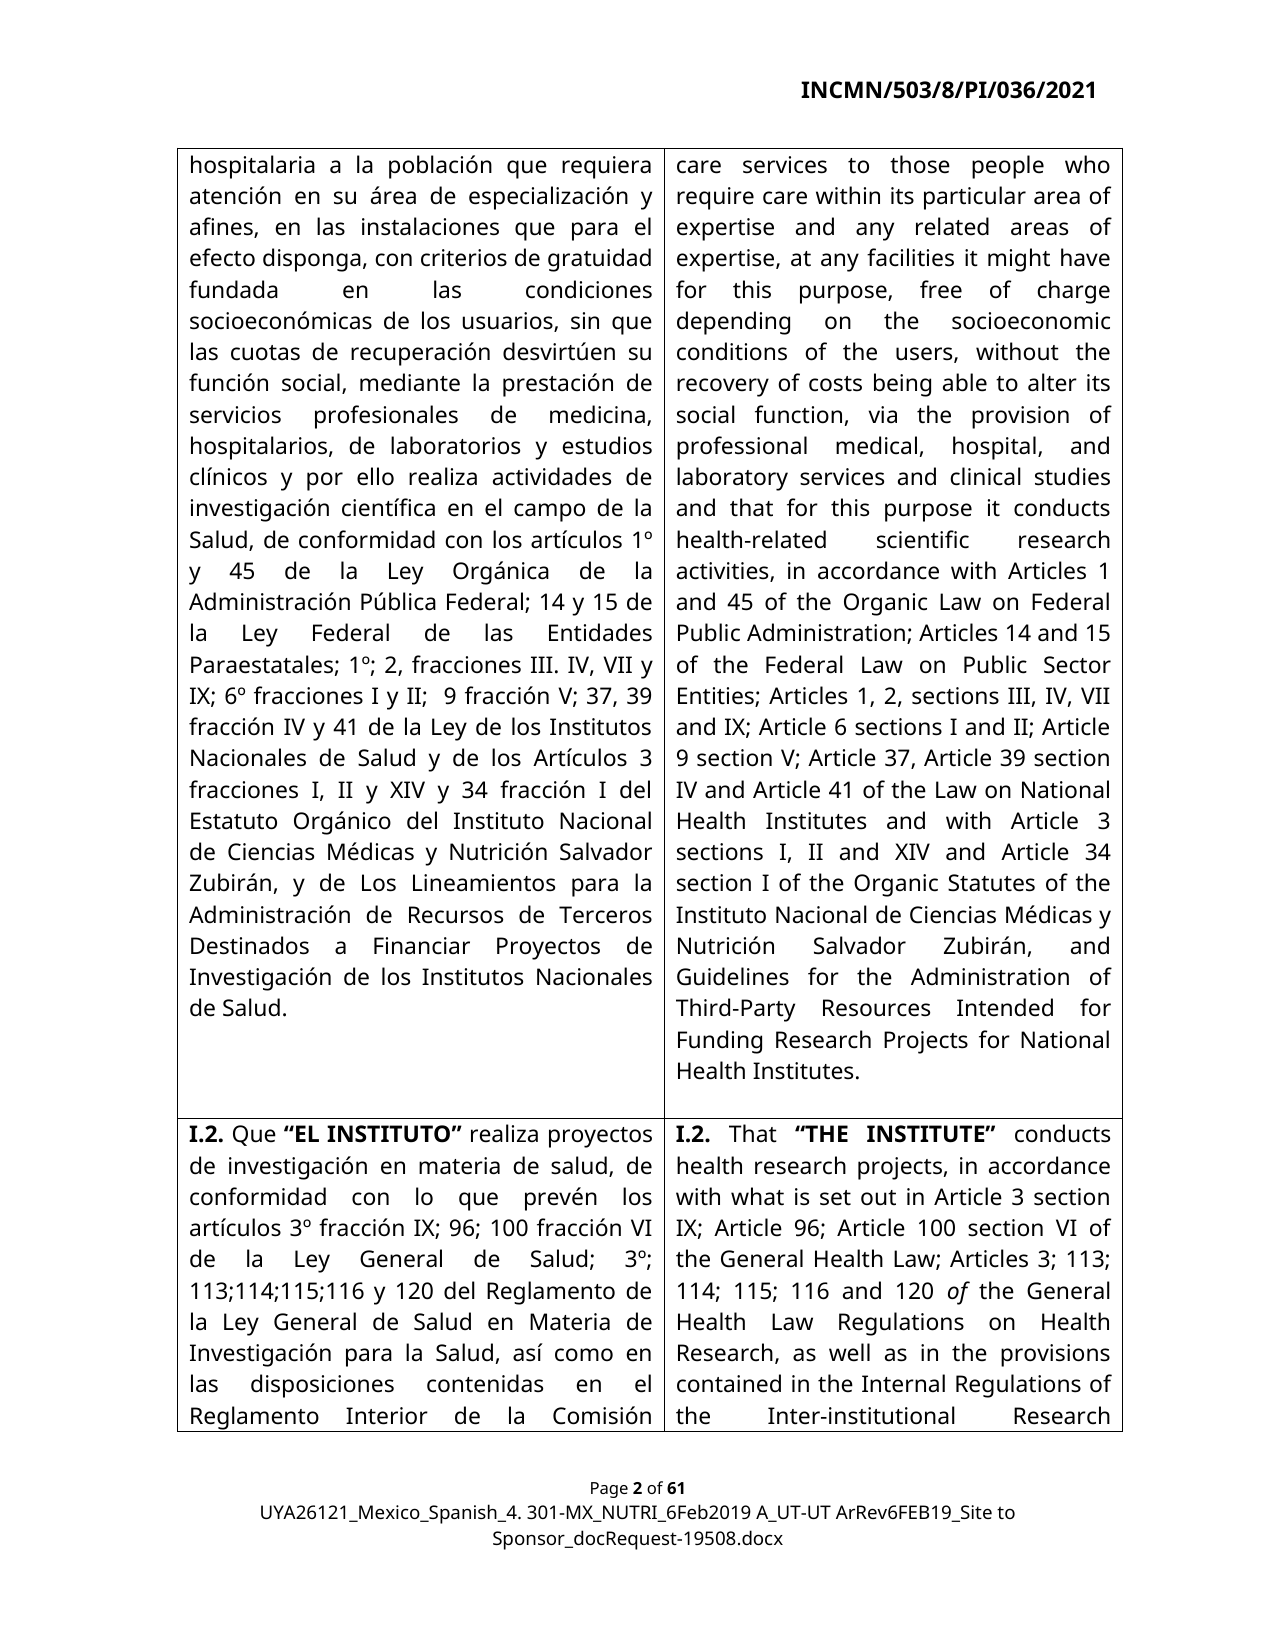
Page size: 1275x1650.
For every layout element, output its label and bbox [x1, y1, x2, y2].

table_cell [178, 1119, 664, 1431]
table_cell [665, 149, 1122, 1117]
table_cell [665, 1119, 1122, 1431]
table_cell [178, 149, 664, 1117]
